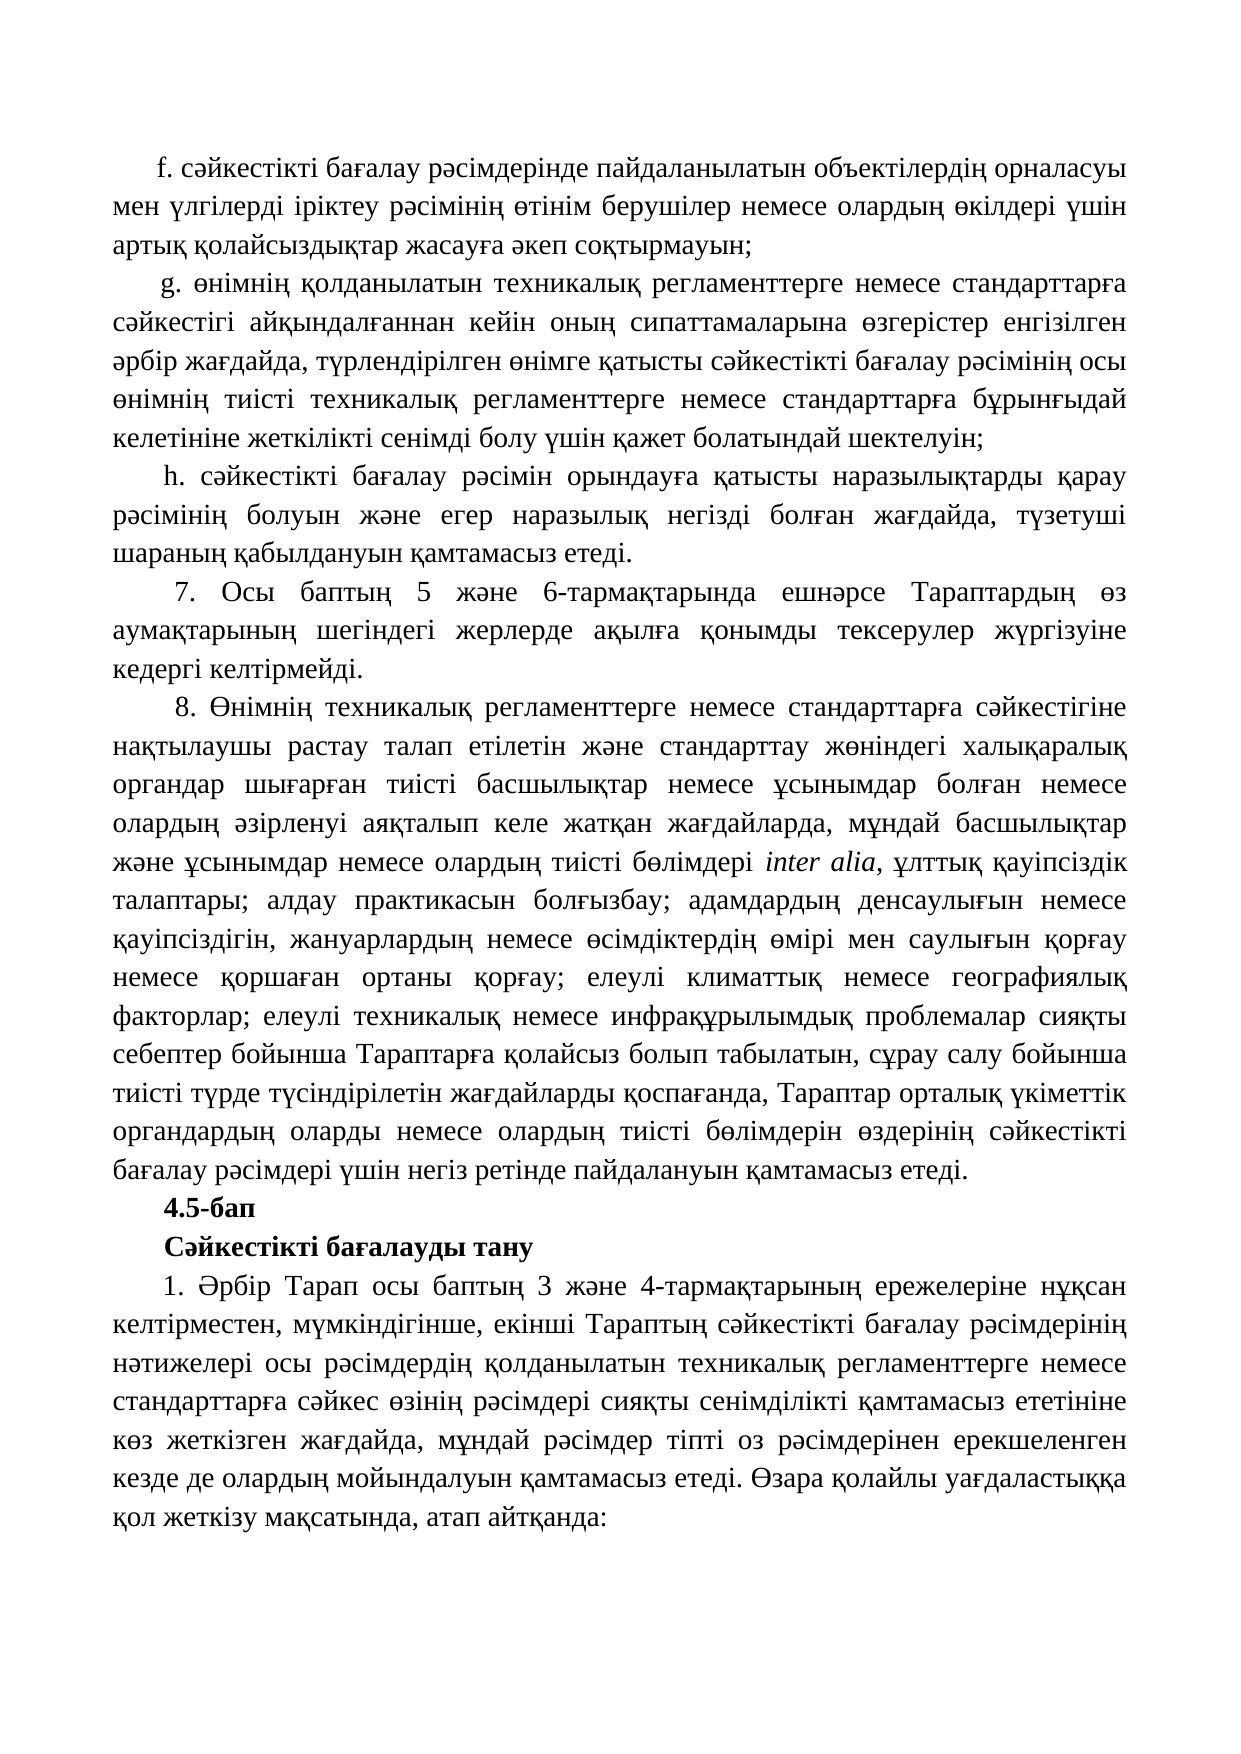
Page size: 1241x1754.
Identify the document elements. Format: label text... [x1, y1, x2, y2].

text 4.5-бап [112, 1191, 1128, 1224]
text 8. Өнімнің техникалық регламенттерге немесе стандарттарға сәйкестігіне нақтылаушы растау талап етілетін және стандарттау жөніндегі халықаралық органдар шығарған тиісті басшылықтар немесе ұсынымдар болған немесе олардың әзірленуі аяқталып келе жатқан жағдайларда, мұндай басшылықтар және ұсынымдар немесе олардың тиісті бөлімдері inter alia, ұлттық қауіпсіздік талаптары; алдау практикасын болғызбау; адамдардың денсаулығын немесе қауіпсіздігін, жануарлардың немесе өсімдіктердің өмірі мен саулығын қорғау немесе қоршаған ортаны қорғау; елеулі климаттық немесе географиялық факторлар; елеулі техникалық немесе инфрақұрылымдық проблемалар сияқты себептер бойынша Тараптарға қолайсыз болып табылатын, сұрау салу бойынша тиісті түрде түсіндірілетін жағдайларды қоспағанда, Тараптар орталық үкіметтік органдардың оларды немесе олардың тиісті бөлімдерін өздерінің сәйкестікті бағалау рәсімдері үшін негіз ретінде пайдалануын қамтамасыз етеді. [112, 689, 1128, 1186]
text Сәйкестікті бағалауды тану [112, 1229, 1128, 1263]
text 1. Әрбір Тарап осы баптың 3 және 4-тармақтарының ережелеріне нұқсан келтірместен, мүмкіндігінше, екінші Тараптың сәйкестікті бағалау рәсімдерінің нәтижелері осы рәсімдердің қолданылатын техникалық регламенттерге немесе стандарттарға сәйкес өзінің рәсімдері сияқты сенімділікті қамтамасыз ететініне көз жеткізген жағдайда, мұндай рәсімдер тіпті оз рәсімдерінен ерекшеленген кезде де олардың мойындалуын қамтамасыз етеді. Өзара қолайлы уағдаластыққа қол жеткізу мақсатында, атап айтқанда: [112, 1268, 1128, 1532]
text 7. Осы баптың 5 және 6-тармақтарында ешнәрсе Тараптардың өз аумақтарының шегіндегі жерлерде ақылға қонымды тексерулер жүргізуіне кедергі келтірмейді. [112, 574, 1128, 684]
text f. сәйкестікті бағалау рәсімдерінде пайдаланылатын объектілердің орналасуы мен үлгілерді іріктеу рәсімінің өтінім берушілер немесе олардың өкілдері үшін артық қолайсыздықтар жасауға әкеп соқтырмауын; [112, 150, 1128, 261]
text һ. сәйкестікті бағалау рәсімін орындауға қатысты наразылықтарды қарау рәсімінің болуын және егер наразылық негізді болған жағдайда, түзетуші шараның қабылдануын қамтамасыз етеді. [112, 458, 1128, 569]
text g. өнімнің қолданылатын техникалық регламенттерге немесе стандарттарға сәйкестігі айқындалғаннан кейін оның сипаттамаларына өзгерістер енгізілген әрбір жағдайда, түрлендірілген өнімге қатысты сәйкестікті бағалау рәсімінің осы өнімнің тиісті техникалық регламенттерге немесе стандарттарға бұрынғыдай келетініне жеткілікті сенімді болу үшін қажет болатындай шектелуін; [112, 266, 1128, 453]
